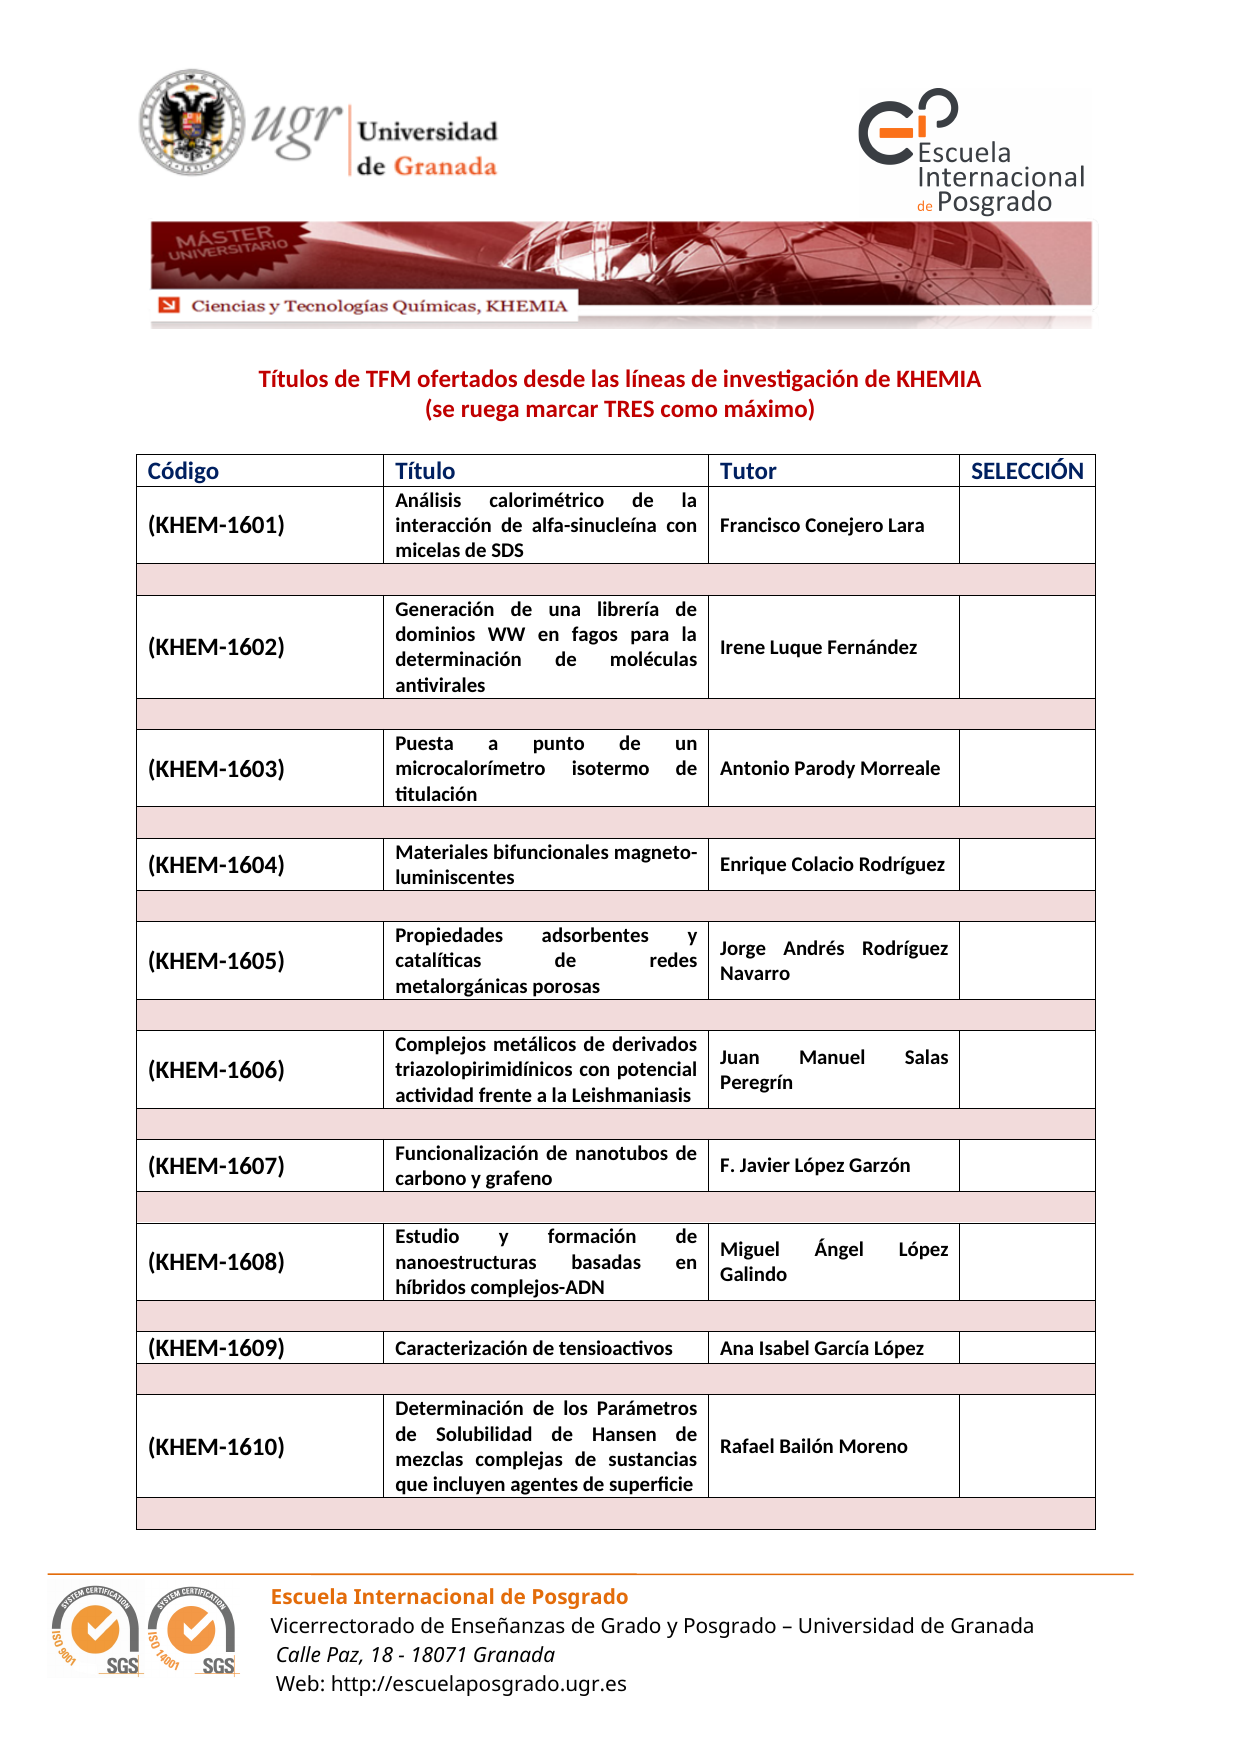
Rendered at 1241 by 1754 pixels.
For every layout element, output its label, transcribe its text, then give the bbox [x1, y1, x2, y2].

table_cell [960, 1109, 1095, 1139]
table_cell [709, 807, 960, 838]
table_cell [384, 807, 709, 838]
table_cell (KHEM-1610) [137, 1395, 383, 1497]
table_cell [960, 839, 1095, 890]
table_cell [709, 1498, 960, 1529]
table_cell [709, 1301, 960, 1331]
table_cell [137, 1364, 384, 1394]
table_cell [960, 922, 1095, 998]
table_cell [960, 1000, 1095, 1030]
table_cell [137, 1192, 384, 1222]
table_cell Rafael Bailón Moreno [709, 1395, 959, 1497]
table_cell [137, 1109, 384, 1139]
table_cell Francisco Conejero Lara [709, 487, 959, 563]
table_cell [960, 1332, 1095, 1363]
table_cell [960, 1498, 1095, 1529]
table_cell [960, 1140, 1095, 1191]
table_cell (KHEM-1604) [137, 839, 383, 890]
table_cell Puesta a punto de un microcalorímetro isotermo de titulación [384, 730, 708, 806]
table_cell Jorge Andrés Rodríguez Navarro [709, 922, 959, 998]
table_cell [960, 730, 1095, 806]
table_cell [384, 1364, 709, 1394]
table_cell (KHEM-1608) [137, 1224, 383, 1300]
table_cell [709, 1109, 960, 1139]
table_cell [960, 1192, 1095, 1222]
table_cell Miguel Ángel López Galindo [709, 1224, 959, 1300]
picture [47, 1579, 241, 1678]
table_header SELECCIÓN [960, 455, 1095, 486]
picture [147, 88, 1100, 329]
table_cell [709, 1000, 960, 1030]
table_cell [709, 1364, 960, 1394]
table_cell Juan Manuel Salas Peregrín [709, 1031, 959, 1107]
table_cell [709, 891, 960, 921]
table_header Código [137, 455, 383, 486]
table_cell Irene Luque Fernández [709, 596, 959, 697]
table_cell (KHEM-1606) [137, 1031, 383, 1107]
table_cell [709, 699, 960, 729]
table_cell [960, 596, 1095, 697]
table_header Título [384, 455, 708, 486]
table_cell [960, 1224, 1095, 1300]
table_cell [960, 487, 1095, 563]
table_cell [709, 1192, 960, 1222]
text Títulos de TFM ofertados desde las líneas de investigación de KHEMIA [148, 363, 1092, 393]
table_cell Funcionalización de nanotubos de carbono y grafeno [384, 1140, 708, 1191]
table_cell (KHEM-1602) [137, 596, 383, 697]
table_cell Materiales bifuncionales magneto-luminiscentes [384, 839, 708, 890]
table_cell [137, 1000, 384, 1030]
table_cell [384, 1301, 709, 1331]
text (se ruega marcar TRES como máximo) [148, 393, 1092, 424]
table_cell [384, 564, 709, 595]
table_cell [384, 1000, 709, 1030]
table_cell Antonio Parody Morreale [709, 730, 959, 806]
table_cell [384, 1192, 709, 1222]
table_cell [960, 699, 1095, 729]
table_cell [960, 1301, 1095, 1331]
table_cell [960, 1364, 1095, 1394]
table_cell [137, 564, 384, 595]
table_cell Análisis calorimétrico de la interacción de alfa-sinucleína con micelas de SDS [384, 487, 708, 563]
table_cell [709, 564, 960, 595]
table_cell [384, 1109, 709, 1139]
table_cell [960, 1395, 1095, 1497]
table_cell [960, 564, 1095, 595]
table_cell [137, 807, 384, 838]
table_header Tutor [709, 455, 959, 486]
table_cell [384, 891, 709, 921]
table_cell Complejos metálicos de derivados triazolopirimidínicos con potencial actividad frente a la Leishmaniasis [384, 1031, 708, 1107]
table_cell [960, 807, 1095, 838]
table_cell [137, 891, 384, 921]
table_cell [137, 699, 384, 729]
table_cell Ana Isabel García López [709, 1332, 959, 1363]
table_cell [384, 1498, 709, 1529]
table_cell Determinación de los Parámetros de Solubilidad de Hansen de mezclas complejas de sustancias que incluyen agentes de superficie [384, 1395, 708, 1497]
table_cell Enrique Colacio Rodríguez [709, 839, 959, 890]
table_cell [960, 891, 1095, 921]
table_cell [137, 1301, 384, 1331]
table_cell (KHEM-1601) [137, 487, 383, 563]
table_cell Estudio y formación de nanoestructuras basadas en híbridos complejos-ADN [384, 1224, 708, 1300]
table_cell [960, 1031, 1095, 1107]
table_cell (KHEM-1609) [137, 1332, 383, 1363]
table_cell (KHEM-1607) [137, 1140, 383, 1191]
table_cell [384, 699, 709, 729]
table_cell Caracterización de tensioactivos [384, 1332, 708, 1363]
table_cell (KHEM-1603) [137, 730, 383, 806]
table_cell F. Javier López Garzón [709, 1140, 959, 1191]
table_cell Generación de una librería de dominios WW en fagos para la determinación de moléculas antivirales [384, 596, 708, 697]
table_cell [137, 1498, 384, 1529]
table_cell (KHEM-1605) [137, 922, 383, 998]
table_cell Propiedades adsorbentes y catalíticas de redes metalorgánicas porosas [384, 922, 708, 998]
